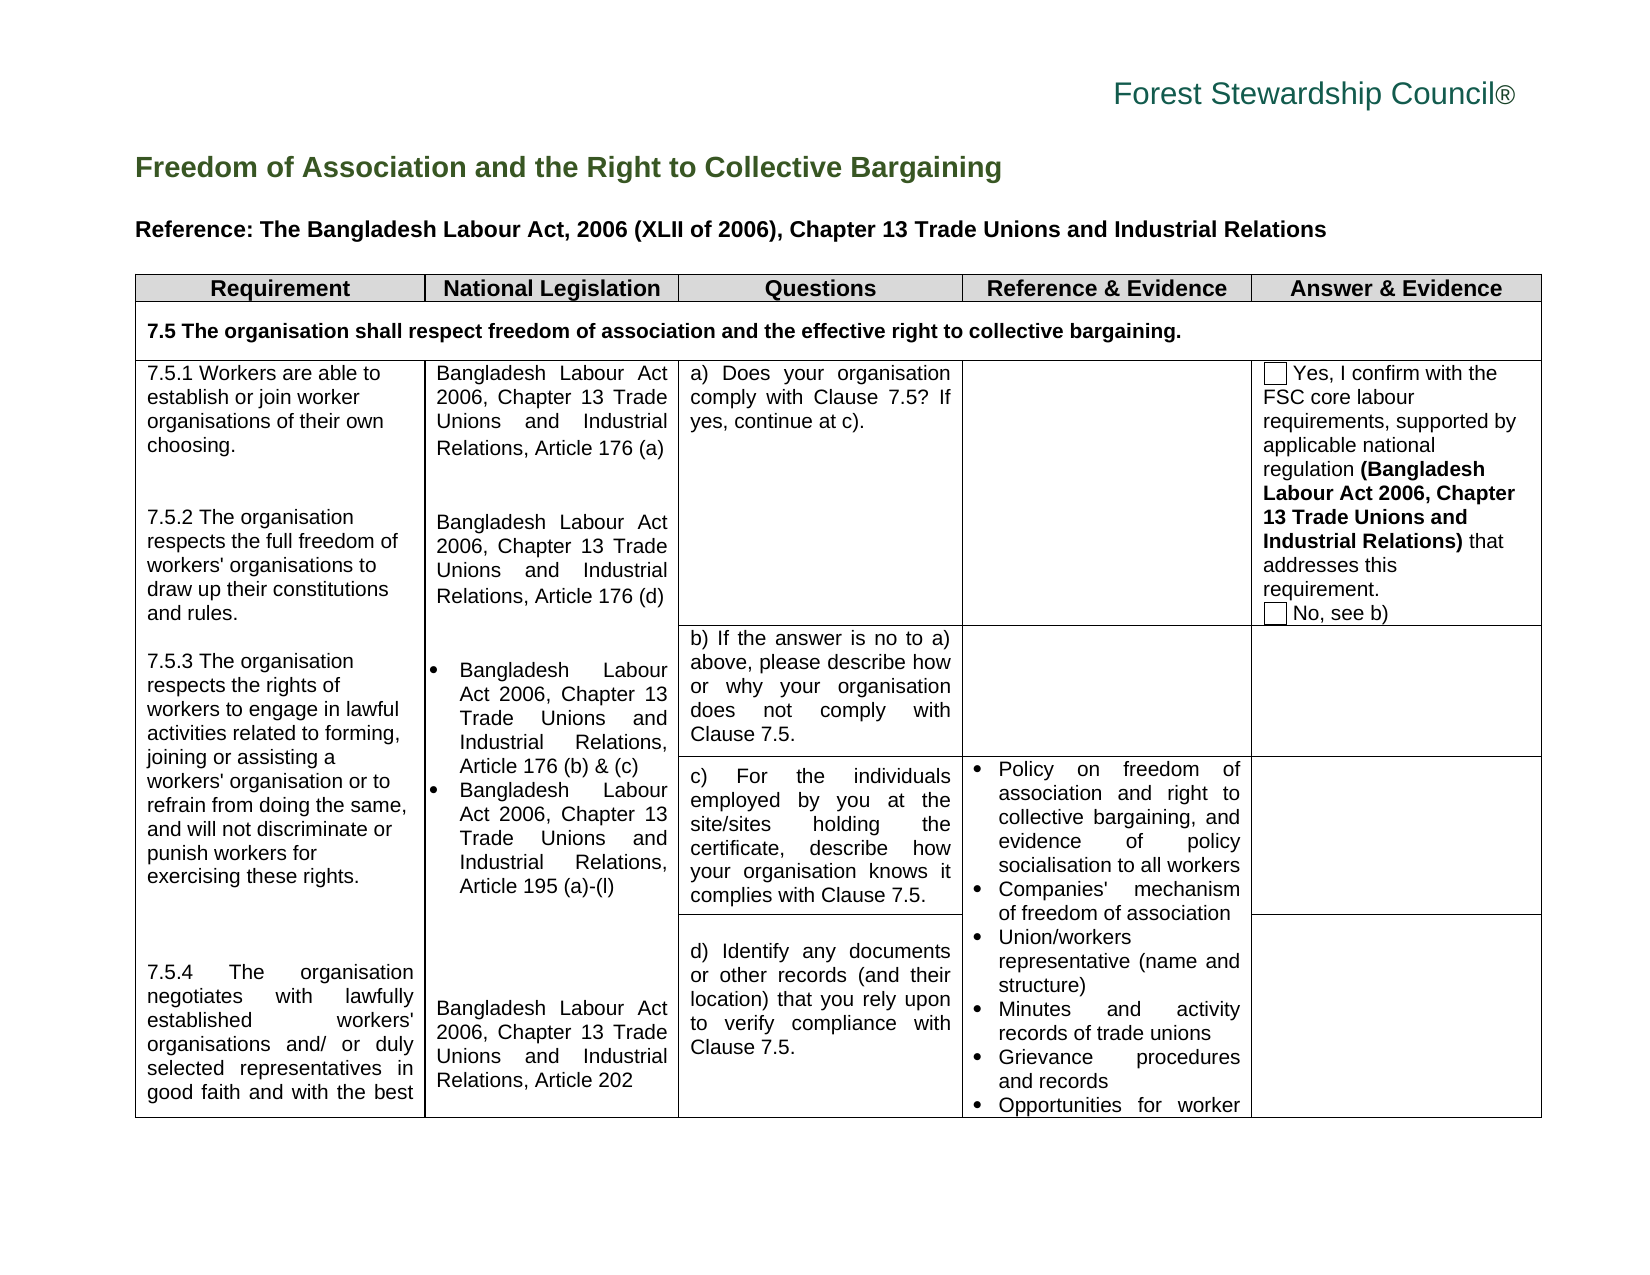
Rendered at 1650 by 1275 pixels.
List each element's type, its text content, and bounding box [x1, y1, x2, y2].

table_header Answer & Evidence [1252, 275, 1541, 301]
table_cell 7.5 The organisation shall respect freedom of association and the effective right to collective bargaining. [136, 302, 1541, 360]
table_cell [1252, 757, 1541, 914]
table_header Reference & Evidence [963, 275, 1251, 301]
table_cell c) For the individuals employed by you at the site/sites holding the certificate, describe how your organisation knows it complies with Clause 7.5. [679, 757, 962, 914]
text Reference: The Bangladesh Labour Act, 2006 (XLII of 2006), Chapter 13 Trade Unions and Industrial Relations [135, 216, 1515, 242]
table_cell [1252, 626, 1541, 756]
table_cell a) Does your organisation comply with Clause 7.5? If yes, continue at c). [679, 361, 962, 625]
table_cell [1252, 915, 1541, 1117]
table_cell Bangladesh Labour Act 2006, Chapter 13 Trade Unions and Industrial Relations, Article 176 (a) Bangladesh Labour Act 2006, Chapter 13 Trade Unions and Industrial Relations, Article 176 (d) Bangladesh Labour Act 2006, Chapter 13 Trade Unions and Industrial Relations, Article 176 (b) & (c) Bangladesh Labour Act 2006, Chapter 13 Trade Unions and Industrial Relations, Article 195 (a)-(l) Bangladesh Labour Act 2006, Chapter 13 Trade Unions and Industrial Relations, Article 202 Bangladesh Labour Act 2006, Chapter 13 Trade Unions and Industrial Relations, Article 208 Bangladesh Labour Rules 2015, Chapter 13 Trade Union and Industry Relationship, Article 201 [426, 361, 678, 1117]
table_header National Legislation [426, 275, 678, 301]
table_header Requirement [136, 275, 424, 301]
table_cell b) If the answer is no to a) above, please describe how or why your organisation does not comply with Clause 7.5. [679, 626, 962, 756]
table_cell [963, 361, 1251, 625]
table_header Questions [679, 275, 962, 301]
table_cell [963, 626, 1251, 756]
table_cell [679, 915, 962, 1117]
table_cell Policy on freedom of association and right to collective bargaining, and evidence of policy socialisation to all workers Companies' mechanism of freedom of association Union/workers representative (name and structure) Minutes and activity records of trade unions Grievance procedures and records Opportunities for worker representatives to discuss with management Records of the election of worker representatives Audit records and reports Visual evidence of workers' representative/union on the facility and timing Records/evidence of the management response implementation of decisions or recommendations of the agreements Some specific documents that refer to Bangladesh Labour Rules 2015: Certification of registration (Form-60) [963, 757, 1251, 1117]
text Freedom of Association and the Right to Collective Bargaining [135, 150, 1515, 183]
table_cell 7.5.1 Workers are able to establish or join worker organisations of their own choosing. 7.5.2 The organisation respects the full freedom of workers' organisations to draw up their constitutions and rules. 7.5.3 The organisation respects the rights of workers to engage in lawful activities related to forming, joining or assisting a workers' organisation or to refrain from doing the same, and will not discriminate or punish workers for exercising these rights. 7.5.4 The organisation negotiates with lawfully established workers' organisations and/ or duly selected representatives in good faith and with the best efforts to reach a collective bargaining agreement. 7.5.5 Collective bargaining agreements are implemented where they exist. [136, 361, 424, 1117]
table_cell Yes, I confirm with the FSC core labour requirements, supported by applicable national regulation (Bangladesh Labour Act 2006, Chapter 13 Trade Unions and Industrial Relations) that addresses this requirement. No, see b) [1252, 361, 1541, 625]
